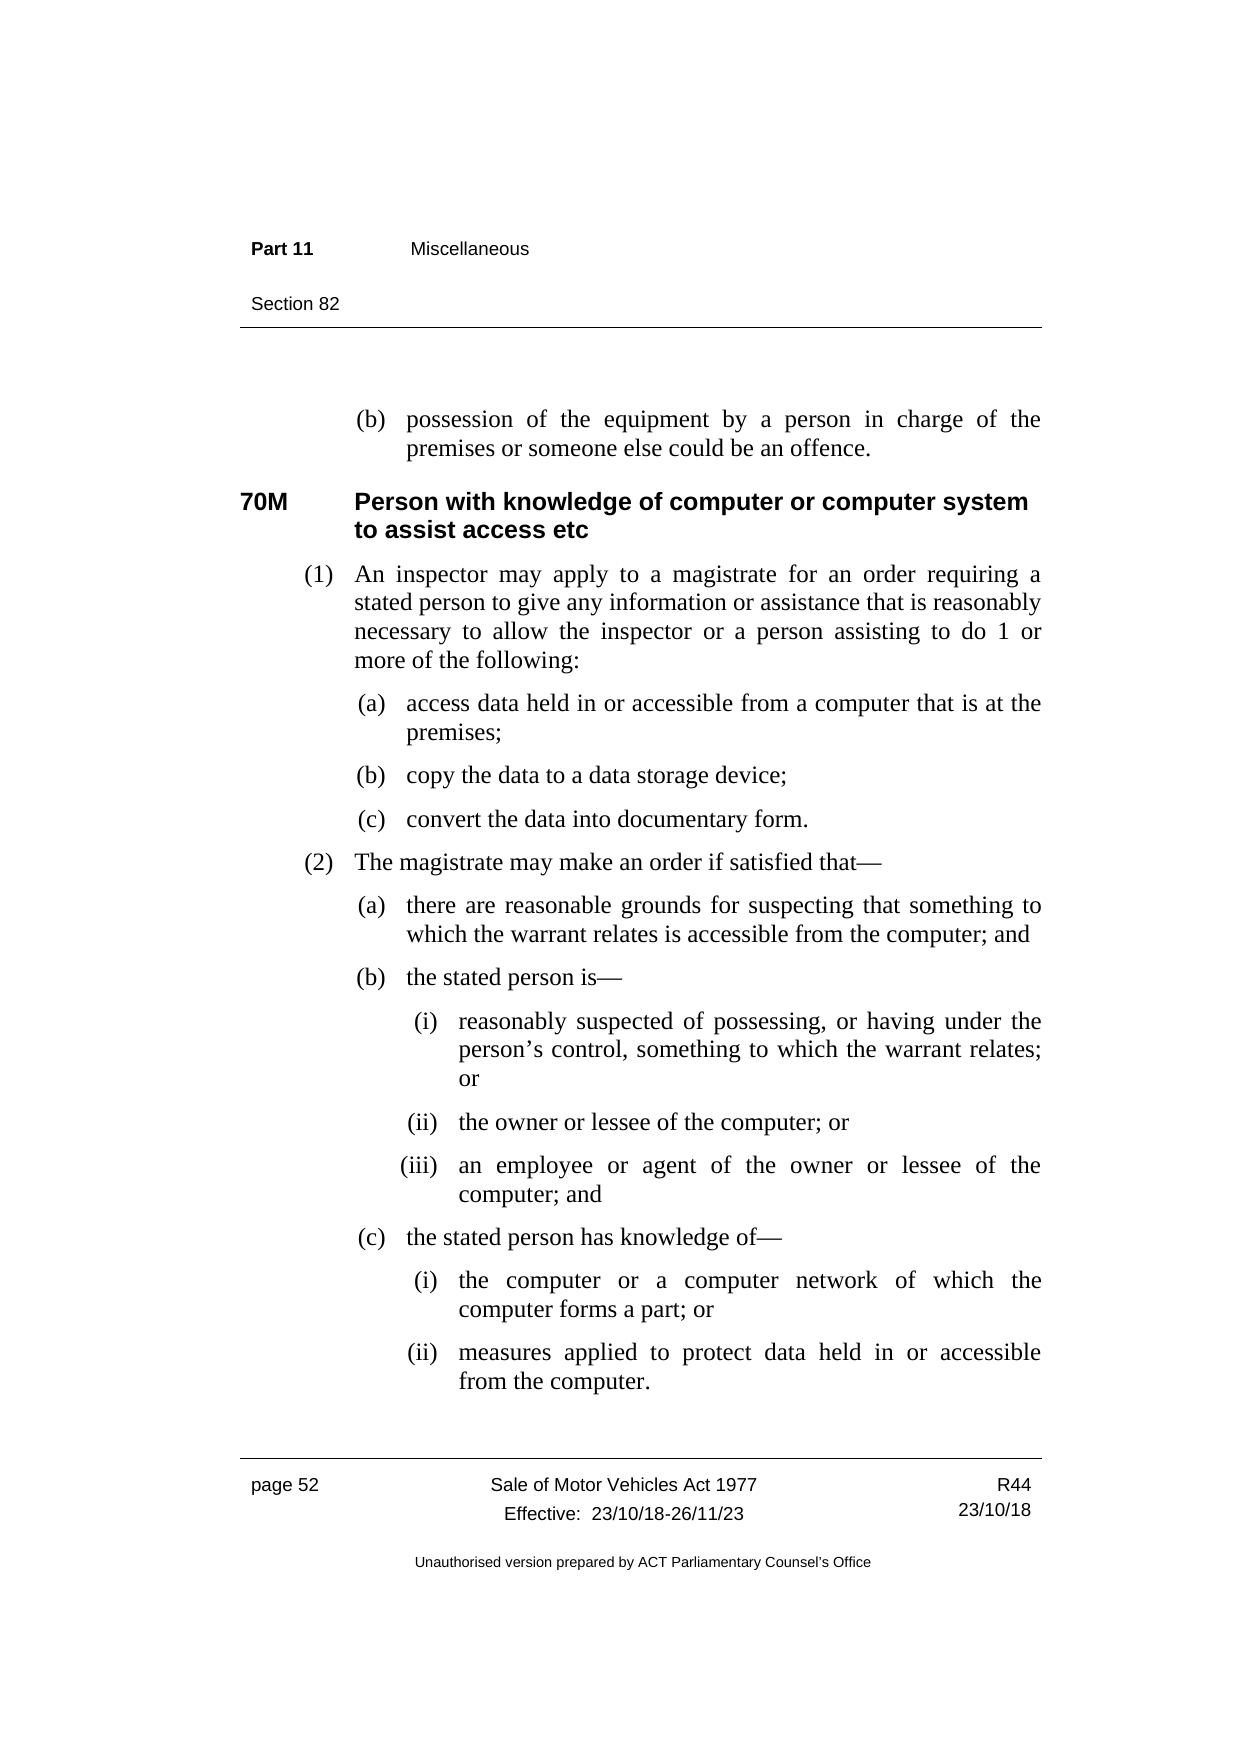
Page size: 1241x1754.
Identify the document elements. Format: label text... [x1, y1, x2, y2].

text (b) the stated person is— [239, 962, 1042, 991]
text (ii) measures applied to protect data held in or accessible from the computer. [239, 1337, 1042, 1395]
text (2) The magistrate may make an order if satisfied that— [239, 847, 1042, 876]
text 70M Person with knowledge of computer or computer system to assist access etc [239, 487, 1042, 544]
text (a) there are reasonable grounds for suspecting that something to which the warrant relates is accessible from the computer; and [239, 890, 1042, 948]
text (i) the computer or a computer network of which the computer forms a part; or [239, 1265, 1042, 1323]
text (iii) an employee or agent of the owner or lessee of the computer; and [239, 1150, 1042, 1207]
text (b) possession of the equipment by a person in charge of the premises or someone else could be an offence. [239, 404, 1042, 462]
text (c) convert the data into documentary form. [239, 804, 1042, 832]
text (1) An inspector may apply to a magistrate for an order requiring a stated person to give any information or assistance that is reasonably necessary to allow the inspector or a person assisting to do 1 or more of the following: [239, 559, 1042, 674]
text (b) copy the data to a data storage device; [239, 760, 1042, 789]
text (a) access data held in or accessible from a computer that is at the premises; [239, 688, 1042, 746]
text (i) reasonably suspected of possessing, or having under the person’s control, something to which the warrant relates; or [239, 1006, 1042, 1092]
text (c) the stated person has knowledge of— [239, 1222, 1042, 1251]
text (ii) the owner or lessee of the computer; or [239, 1107, 1042, 1135]
